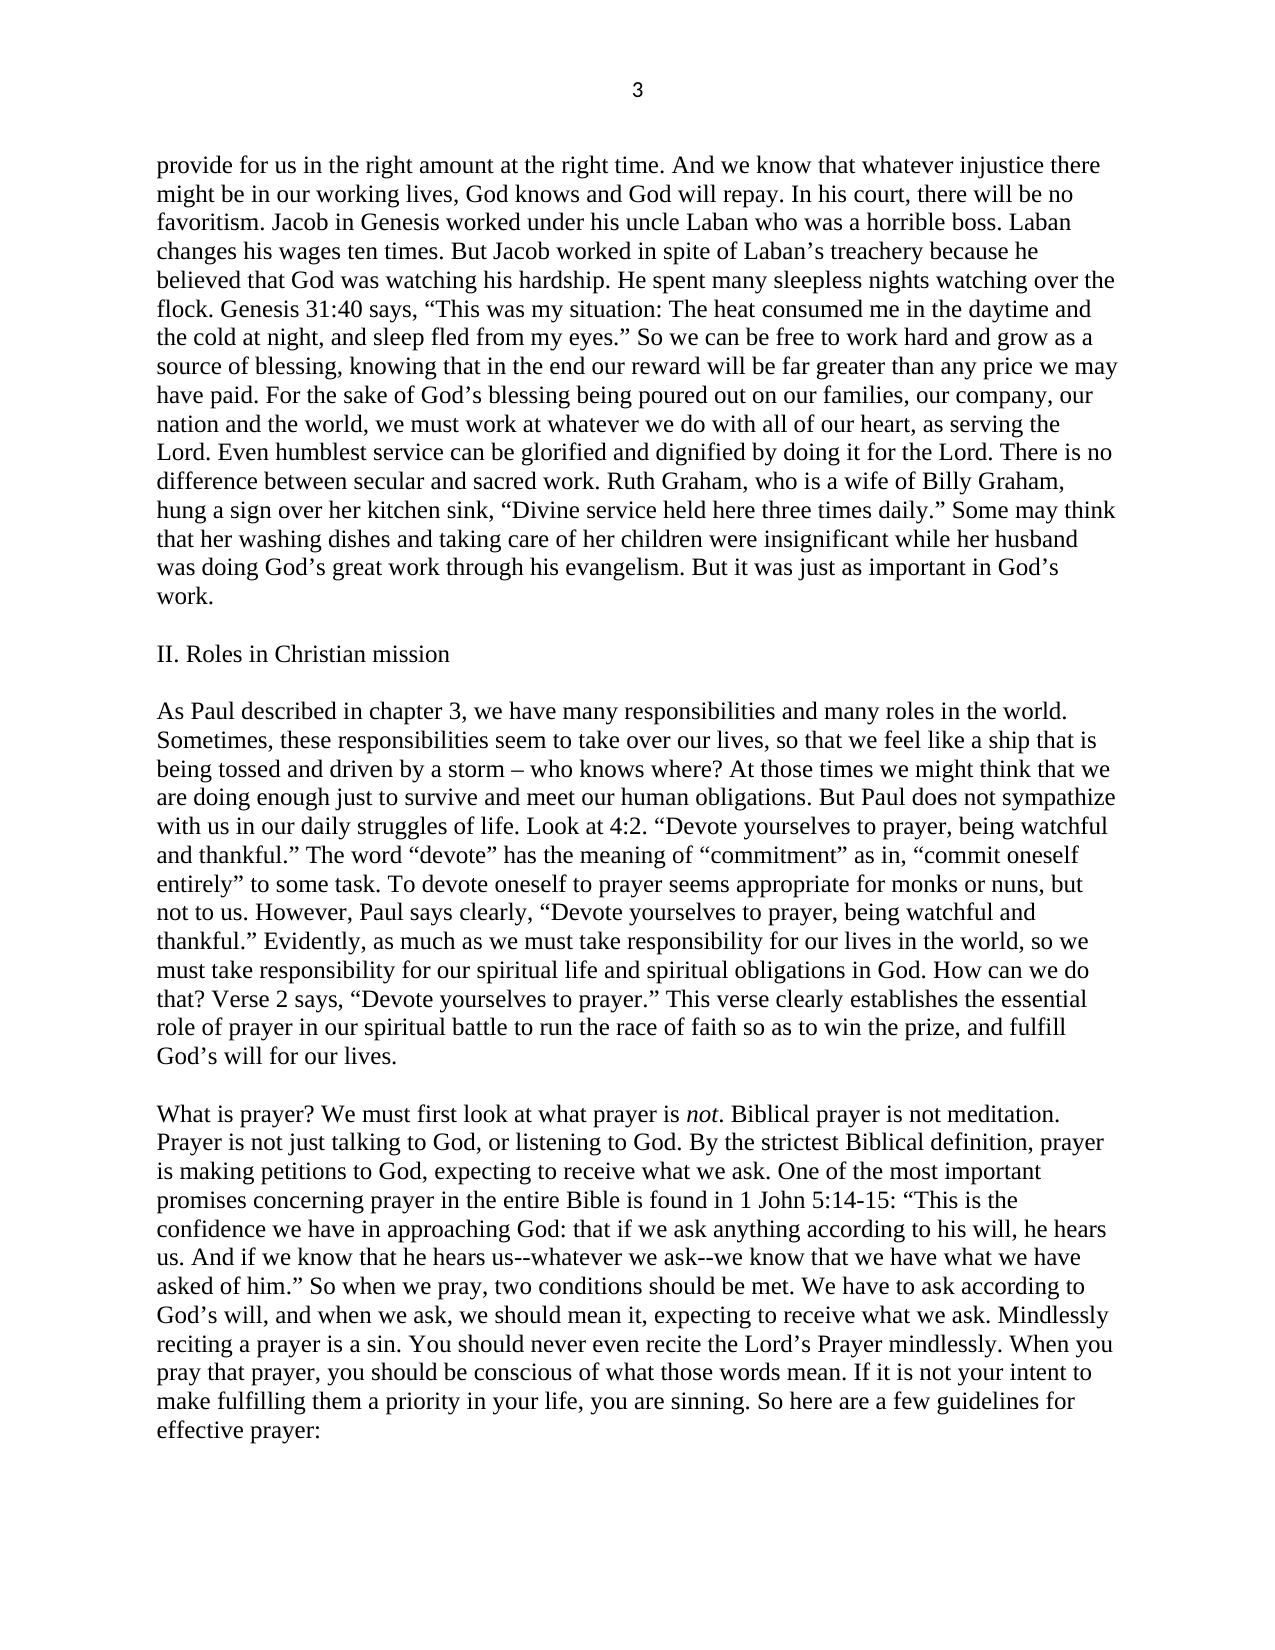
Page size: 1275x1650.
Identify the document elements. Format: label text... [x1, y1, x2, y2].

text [156, 150, 1118, 610]
text What is prayer? We must first look at what prayer is not. Biblical prayer is not meditation. Prayer is not just talking to God, or listening to God. By the strictest Biblical definition, prayer is making petitions to God, expecting to receive what we ask. One of the most important promises concerning prayer in the entire Bible is found in 1 John 5:14-15: “This is the confidence we have in approaching God: that if we ask anything according to his will, he hears us. And if we know that he hears us--whatever we ask--we know that we have what we have asked of him.” So when we pray, two conditions should be met. We have to ask according to God’s will, and when we ask, we should mean it, expecting to receive what we ask. Mindlessly reciting a prayer is a sin. You should never even recite the Lord’s Prayer mindlessly. When you pray that prayer, you should be conscious of what those words mean. If it is not your intent to make fulfilling them a priority in your life, you are sinning. So here are a few guidelines for effective prayer: [156, 1099, 1118, 1444]
text II. Roles in Christian mission [156, 639, 1118, 667]
text As Paul described in chapter 3, we have many responsibilities and many roles in the world. Sometimes, these responsibilities seem to take over our lives, so that we feel like a ship that is being tossed and driven by a storm – who knows where? At those times we might think that we are doing enough just to survive and meet our human obligations. But Paul does not sympathize with us in our daily struggles of life. Look at 4:2. “Devote yourselves to prayer, being watchful and thankful.” The word “devote” has the meaning of “commitment” as in, “commit oneself entirely” to some task. To devote oneself to prayer seems appropriate for monks or nuns, but not to us. However, Paul says clearly, “Devote yourselves to prayer, being watchful and thankful.” Evidently, as much as we must take responsibility for our lives in the world, so we must take responsibility for our spiritual life and spiritual obligations in God. How can we do that? Verse 2 says, “Devote yourselves to prayer.” This verse clearly establishes the essential role of prayer in our spiritual battle to run the race of faith so as to win the prize, and fulfill God’s will for our lives. [156, 696, 1118, 1070]
